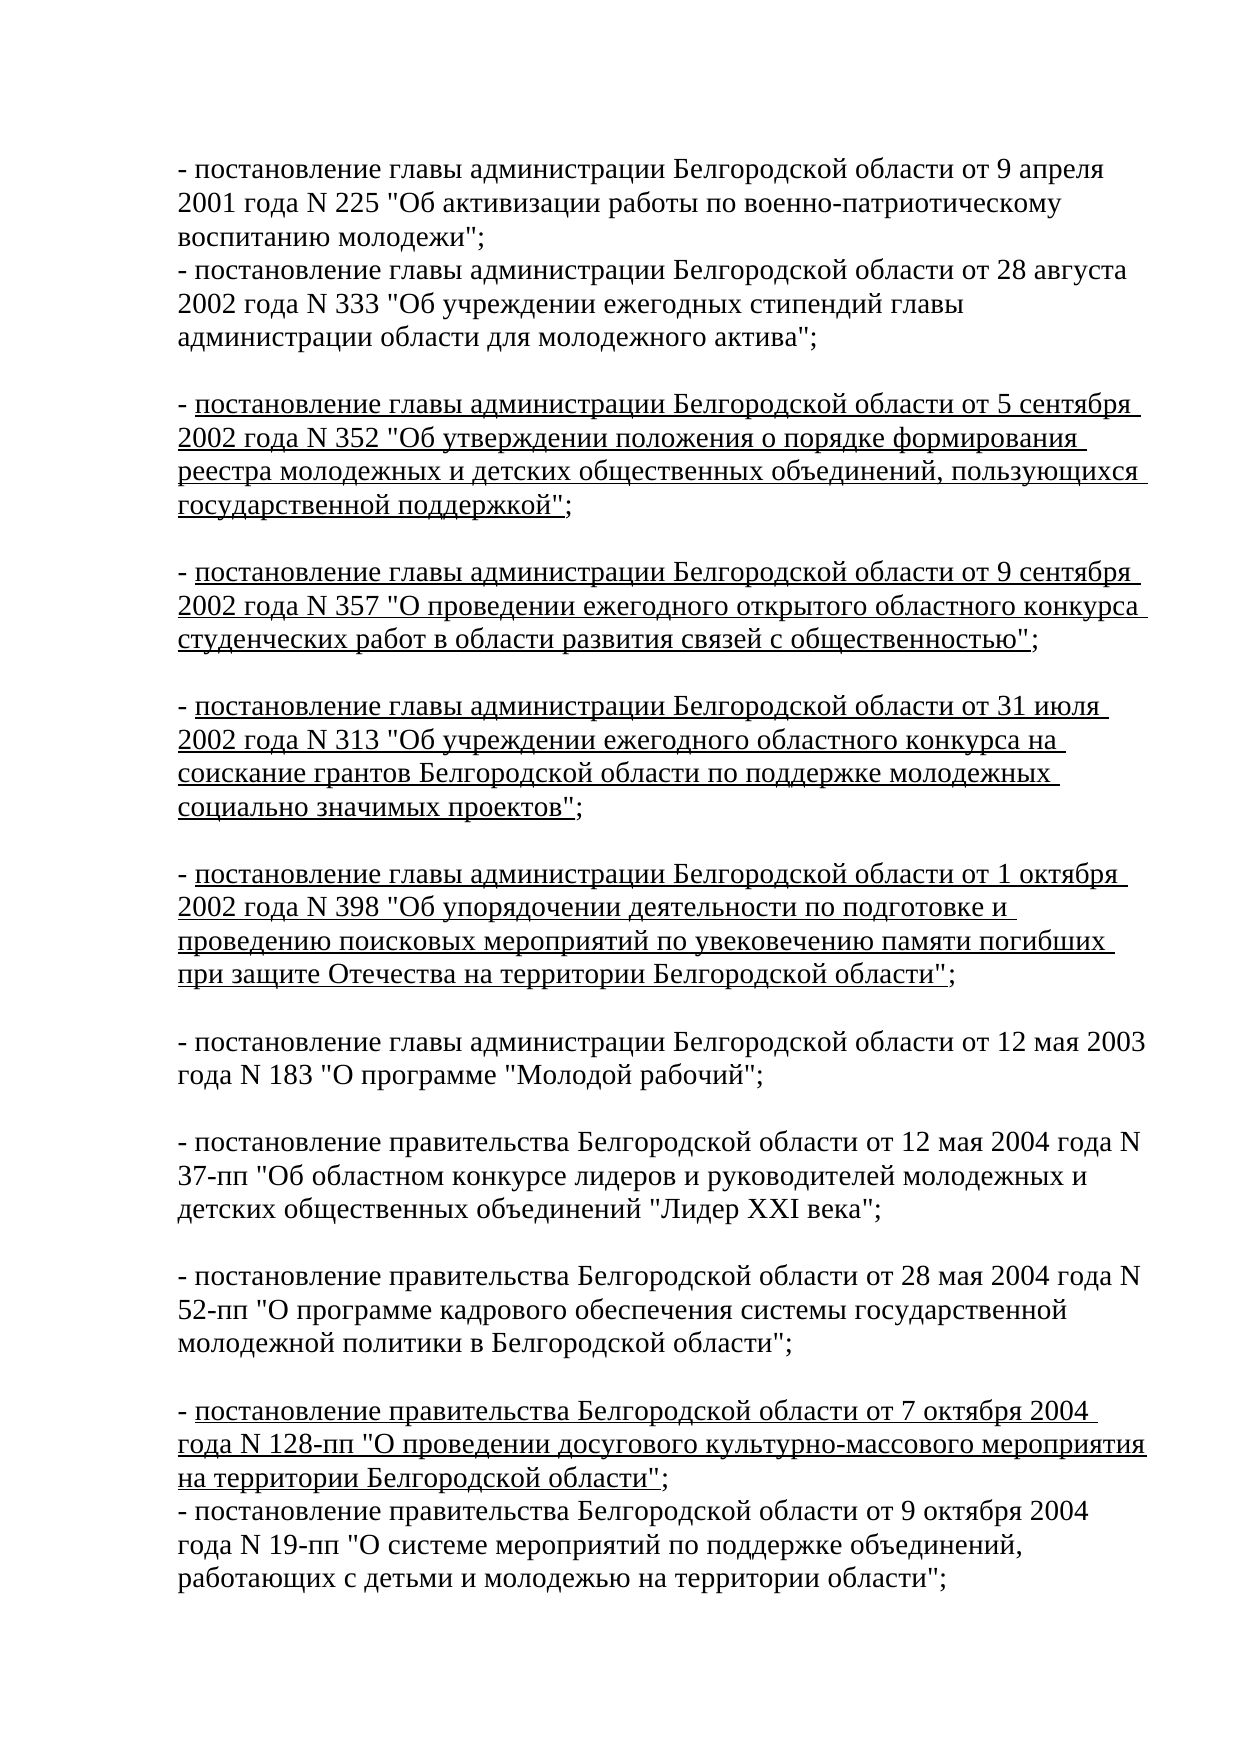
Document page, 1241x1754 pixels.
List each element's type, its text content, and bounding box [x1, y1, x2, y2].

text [177, 118, 1152, 252]
text - постановление главы администрации Белгородской области от 28 августа 2002 года N 333 "Об учреждении ежегодных стипендий главы администрации области для молодежного актива"; - постановление главы администрации Белгородской области от 5 сентября 2002 года N 352 "Об утверждении положения о порядке формирования реестра молодежных и детских общественных объединений, пользующихся государственной поддержкой"; - постановление главы администрации Белгородской области от 9 сентября 2002 года N 357 "О проведении ежегодного открытого областного конкурса студенческих работ в области развития связей с общественностью"; - постановление главы администрации Белгородской области от 31 июля 2002 года N 313 "Об учреждении ежегодного областного конкурса на соискание грантов Белгородской области по поддержке молодежных социально значимых проектов"; - постановление главы администрации Белгородской области от 1 октября 2002 года N 398 "Об упорядочении деятельности по подготовке и проведению поисковых мероприятий по увековечению памяти погибших при защите Отечества на территории Белгородской области"; - постановление главы администрации Белгородской области от 12 мая 2003 года N 183 "О программе "Молодой рабочий"; - постановление правительства Белгородской области от 12 мая 2004 года N 37-пп "Об областном конкурсе лидеров и руководителей молодежных и детских общественных объединений "Лидер XXI века"; - постановление правительства Белгородской области от 28 мая 2004 года N 52-пп "О программе кадрового обеспечения системы государственной молодежной политики в Белгородской области"; - постановление правительства Белгородской области от 7 октября 2004 года N 128-пп "О проведении досугового культурно-массового мероприятия на территории Белгородской области"; [177, 252, 1152, 1493]
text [177, 1493, 1152, 1627]
